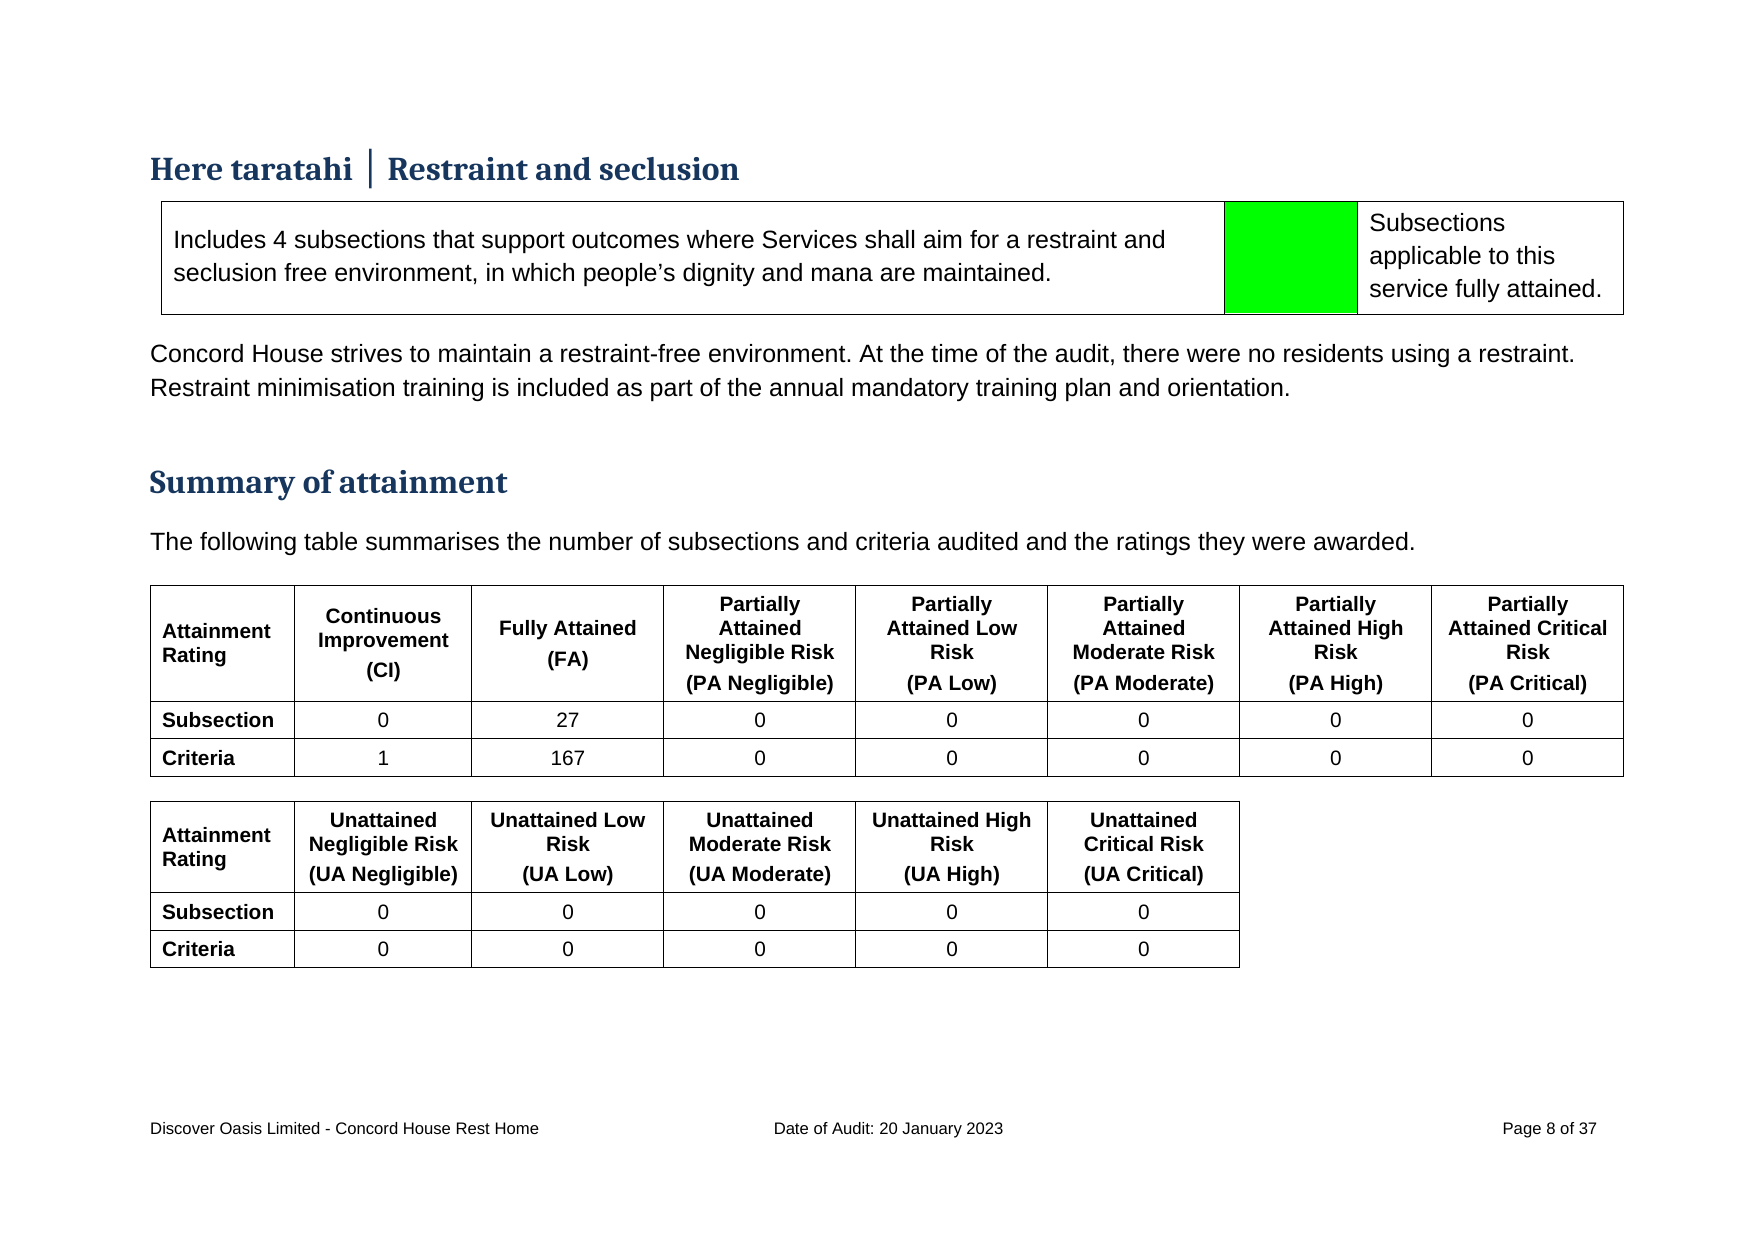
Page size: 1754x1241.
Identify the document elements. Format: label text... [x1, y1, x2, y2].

table_cell 0 [664, 739, 855, 776]
table_cell 0 [1240, 702, 1431, 738]
table_cell 0 [664, 702, 855, 738]
table_header Attainment Rating [151, 586, 294, 701]
text The following table summarises the number of subsections and criteria audited and the ratings they were awarded. [150, 527, 1604, 556]
table_cell 0 [856, 893, 1047, 930]
table_cell 0 [1432, 702, 1623, 738]
table_cell 0 [664, 893, 855, 930]
table_cell 0 [1048, 931, 1239, 967]
table_cell Subsection [151, 893, 294, 930]
table_header Includes 4 subsections that support outcomes where Services shall aim for a restraint and seclusion free environment, in which people’s dignity and mana are maintained. [162, 202, 1224, 313]
table_cell Subsection [151, 702, 294, 738]
table_cell 0 [1048, 739, 1239, 776]
table_cell Criteria [151, 931, 294, 967]
table_header Unattained Low Risk (UA Low) [472, 802, 663, 892]
table_cell 0 [295, 893, 471, 930]
table_cell 1 [295, 739, 471, 776]
subtitle Summary of attainment [150, 463, 1604, 502]
table_header Unattained Moderate Risk (UA Moderate) [664, 802, 855, 892]
table_cell 0 [1432, 739, 1623, 776]
subtitle Here taratahi │ Restraint and seclusion [371, 150, 1604, 188]
table_cell 27 [472, 702, 663, 738]
table_header Partially Attained High Risk (PA High) [1240, 586, 1431, 701]
table_header Subsections applicable to this service fully attained. [1358, 202, 1623, 313]
table_cell 0 [856, 931, 1047, 967]
table_cell 0 [1048, 893, 1239, 930]
table_cell 0 [856, 739, 1047, 776]
table_header Partially Attained Low Risk (PA Low) [856, 586, 1047, 701]
table_cell 0 [472, 931, 663, 967]
table_header Partially Attained Negligible Risk (PA Negligible) [664, 586, 855, 701]
table_cell 167 [472, 739, 663, 776]
table_cell 0 [856, 702, 1047, 738]
table_header Unattained Critical Risk (UA Critical) [1048, 802, 1239, 892]
table_cell 0 [295, 702, 471, 738]
table_cell Criteria [151, 739, 294, 776]
table_header Partially Attained Moderate Risk (PA Moderate) [1048, 586, 1239, 701]
table_cell 0 [1048, 702, 1239, 738]
table_header Attainment Rating [151, 802, 294, 892]
table_header Continuous Improvement (CI) [295, 586, 471, 701]
table_header Partially Attained Critical Risk (PA Critical) [1432, 586, 1623, 701]
table_cell 0 [295, 931, 471, 967]
table_header Unattained Negligible Risk (UA Negligible) [295, 802, 471, 892]
table_cell 0 [1240, 739, 1431, 776]
table_header Fully Attained (FA) [472, 586, 663, 701]
table_cell 0 [664, 931, 855, 967]
table_header Unattained High Risk (UA High) [856, 802, 1047, 892]
table_cell 0 [472, 893, 663, 930]
text Concord House strives to maintain a restraint-free environment. At the time of the audit, there were no residents using a restraint. Restraint minimisation training is included as part of the annual mandatory training plan and orientation. [150, 339, 1604, 401]
subtitle Here taratahi │ Restraint and seclusion [150, 150, 369, 188]
table_header [1225, 202, 1357, 313]
